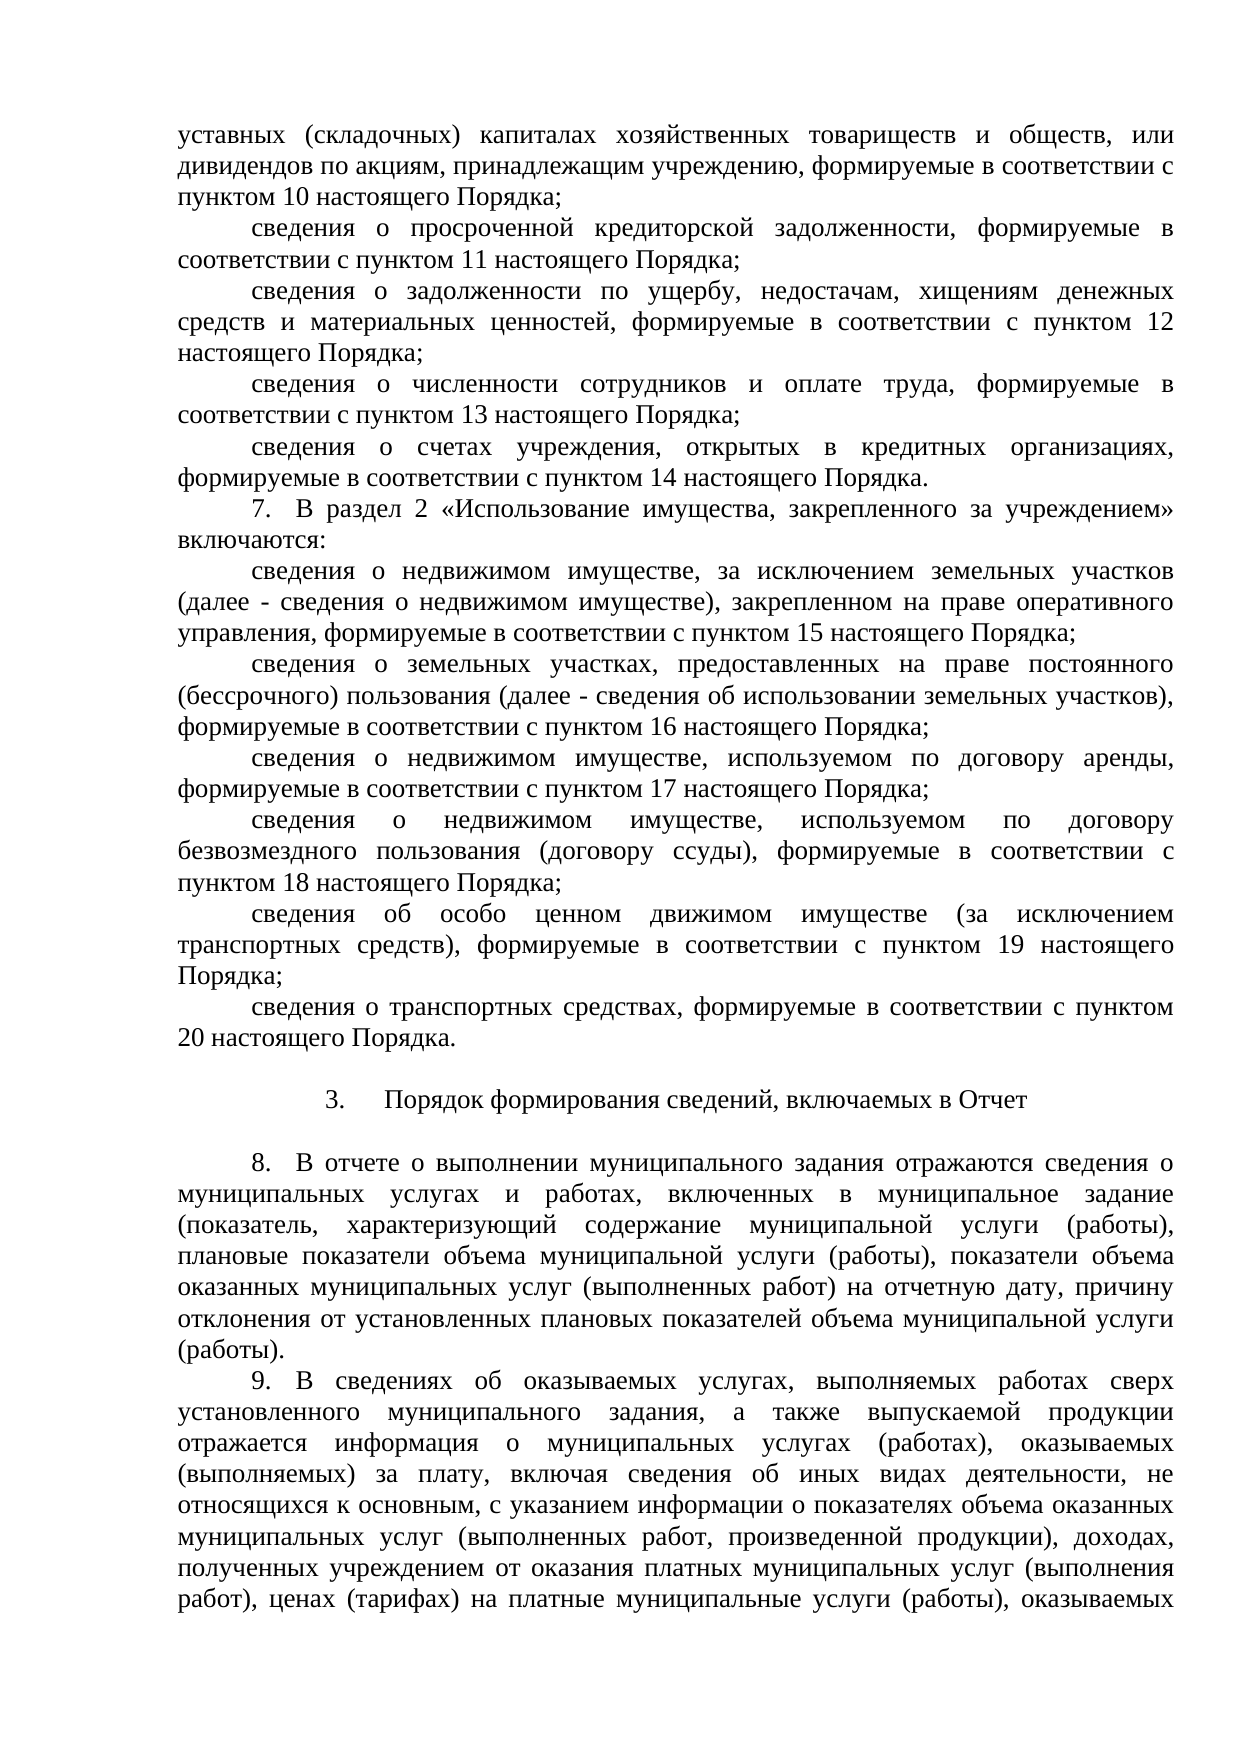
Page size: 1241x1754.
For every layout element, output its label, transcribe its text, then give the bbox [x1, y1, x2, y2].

text сведения о недвижимом имуществе, используемом по договору аренды, формируемые в соответствии с пунктом 17 настоящего Порядка; [177, 741, 1175, 803]
text сведения об особо ценном движимом имуществе (за исключением транспортных средств), формируемые в соответствии с пунктом 19 настоящего Порядка; [177, 897, 1175, 990]
text сведения о счетах учреждения, открытых в кредитных организациях, формируемые в соответствии с пунктом 14 настоящего Порядка. [177, 429, 1175, 492]
text сведения о недвижимом имуществе, за исключением земельных участков (далее - сведения о недвижимом имуществе), закрепленном на праве оперативного управления, формируемые в соответствии с пунктом 15 настоящего Порядка; [177, 554, 1175, 648]
text сведения о задолженности по ущербу, недостачам, хищениям денежных средств и материальных ценностей, формируемые в соответствии с пунктом 12 настоящего Порядка; [177, 274, 1175, 367]
text сведения о транспортных средствах, формируемые в соответствии с пунктом 20 настоящего Порядка. [177, 990, 1175, 1052]
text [177, 118, 1175, 212]
title Порядок формирования сведений, включаемых в Отчет [177, 1084, 1175, 1115]
text 8. В отчете о выполнении муниципального задания отражаются сведения о муниципальных услугах и работах, включенных в муниципальное задание (показатель, характеризующий содержание муниципальной услуги (работы), плановые показатели объема муниципальной услуги (работы), показатели объема оказанных муниципальных услуг (выполненных работ) на отчетную дату, причину отклонения от установленных плановых показателей объема муниципальной услуги (работы). [177, 1146, 1175, 1364]
text сведения о просроченной кредиторской задолженности, формируемые в соответствии с пунктом 11 настоящего Порядка; [177, 212, 1175, 274]
text сведения о недвижимом имуществе, используемом по договору безвозмездного пользования (договору ссуды), формируемые в соответствии с пунктом 18 настоящего Порядка; [177, 803, 1175, 897]
text сведения о земельных участках, предоставленных на праве постоянного (бессрочного) пользования (далее - сведения об использовании земельных участков), формируемые в соответствии с пунктом 16 настоящего Порядка; [177, 648, 1175, 741]
text 7. В раздел 2 «Использование имущества, закрепленного за учреждением» включаются: [177, 492, 1175, 554]
text сведения о численности сотрудников и оплате труда, формируемые в соответствии с пунктом 13 настоящего Порядка; [177, 367, 1175, 429]
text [177, 1364, 1175, 1613]
